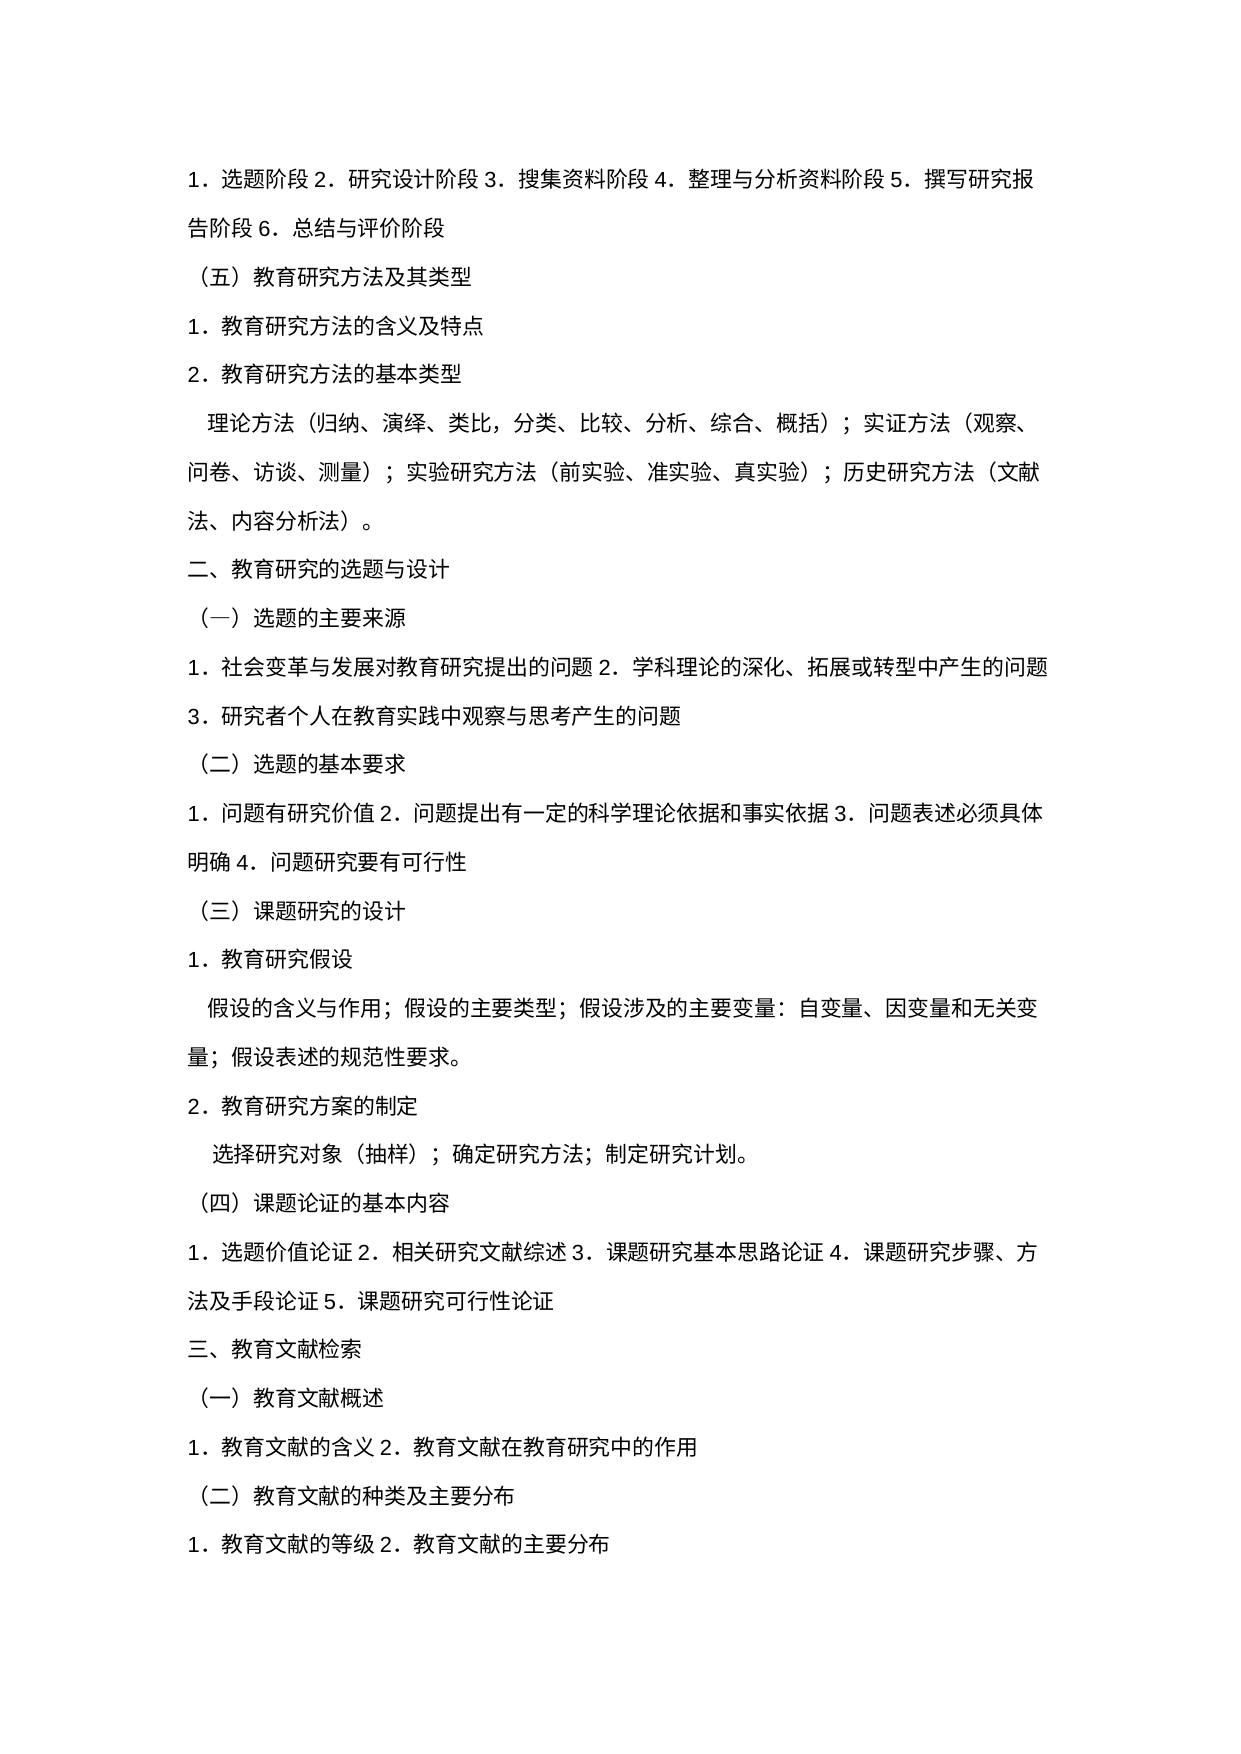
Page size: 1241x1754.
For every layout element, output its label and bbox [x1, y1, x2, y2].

list [187, 162, 1053, 1559]
